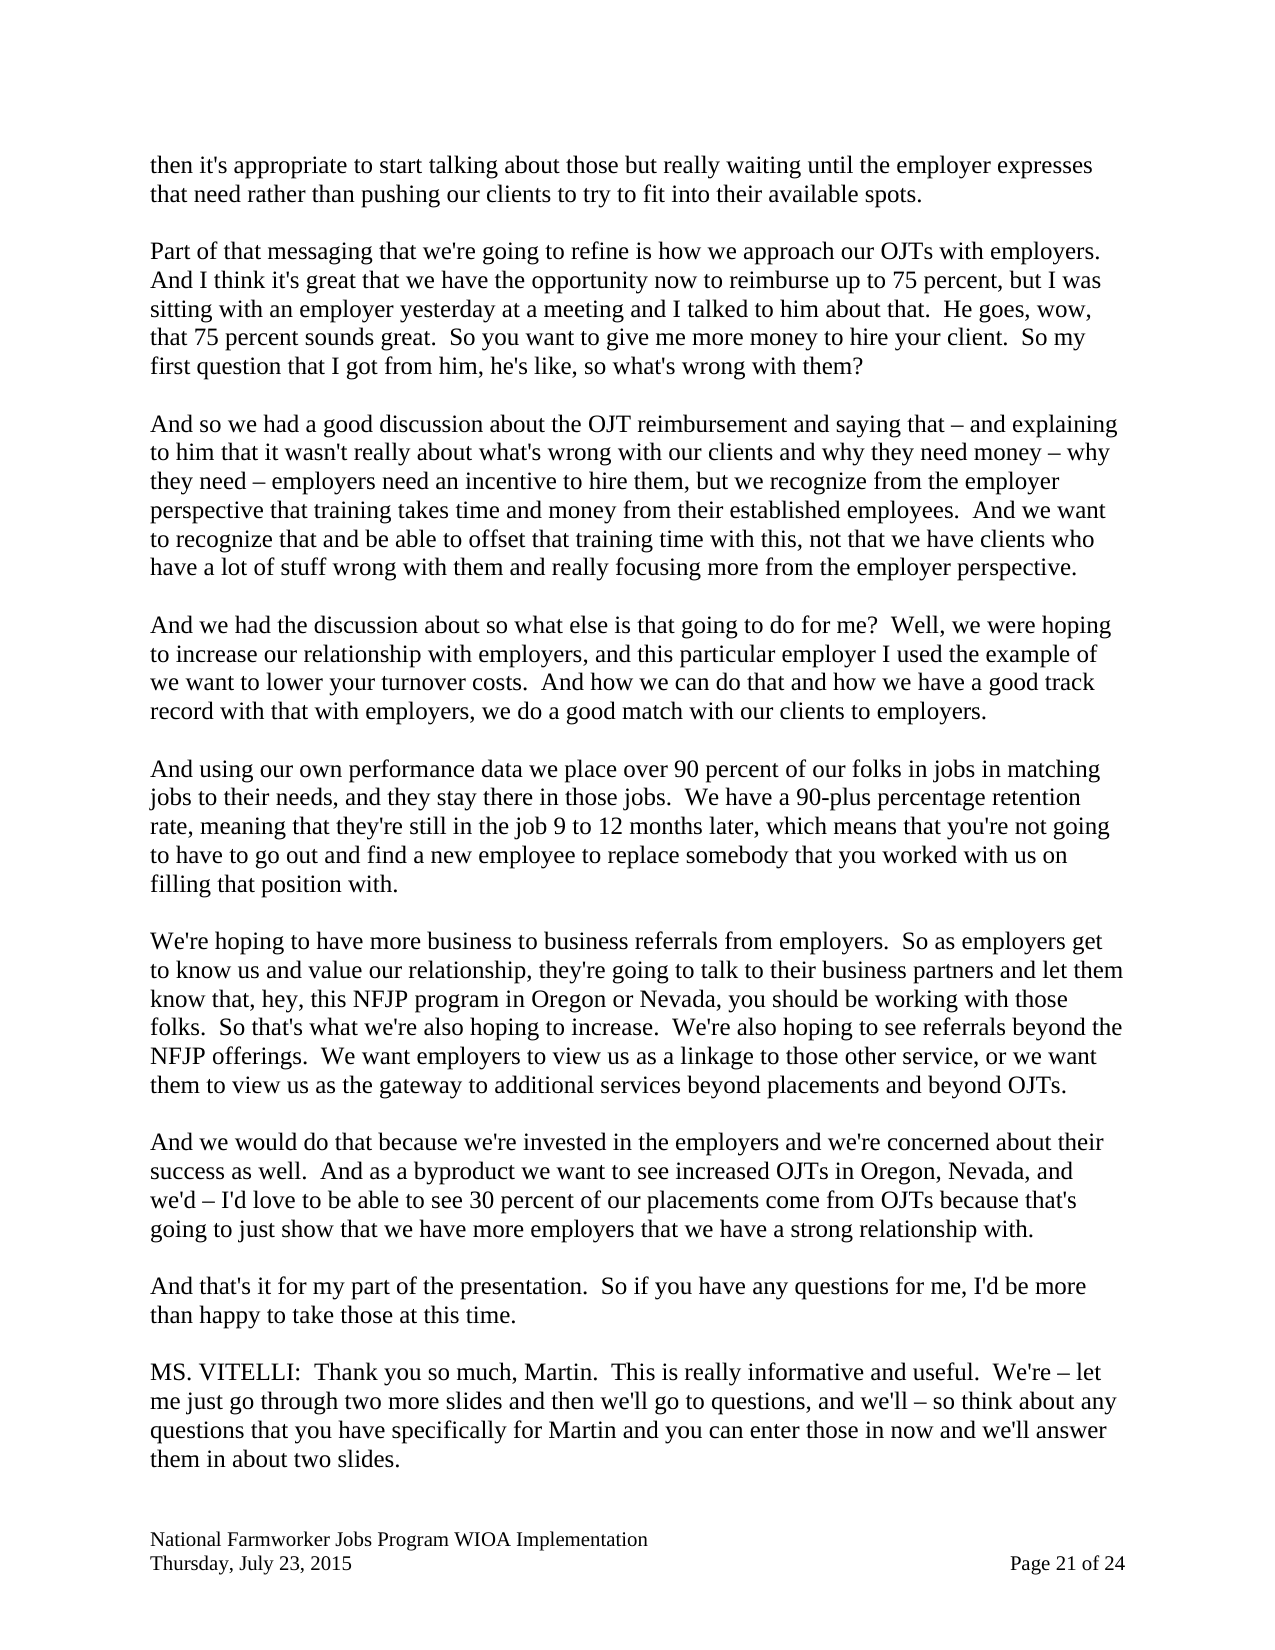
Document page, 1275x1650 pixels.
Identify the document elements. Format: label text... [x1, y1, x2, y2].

text And so we had a good discussion about the OJT reimbursement and saying that – and explaining to him that it wasn't really about what's wrong with our clients and why they need money – why they need – employers need an incentive to hire them, but we recognize from the employer perspective that training takes time and money from their established employees. And we want to recognize that and be able to offset that training time with this, not that we have clients who have a lot of stuff wrong with them and really focusing more from the employer perspective. [150, 409, 1125, 581]
text We're hoping to have more business to business referrals from employers. So as employers get to know us and value our relationship, they're going to talk to their business partners and let them know that, hey, this NFJP program in Oregon or Nevada, you should be working with those folks. So that's what we're also hoping to increase. We're also hoping to see referrals beyond the NFJP offerings. We want employers to view us as a linkage to those other service, or we want them to view us as the gateway to additional services beyond placements and beyond OJTs. [150, 926, 1125, 1099]
text MS. VITELLI: Thank you so much, Martin. This is really informative and useful. We're – let me just go through two more slides and then we'll go to questions, and we'll – so think about any questions that you have specifically for Martin and you can enter those in now and we'll answer them in about two slides. [150, 1357, 1125, 1472]
text And we had the discussion about so what else is that going to do for me? Well, we were hoping to increase our relationship with employers, and this particular employer I used the example of we want to lower your turnover costs. And how we can do that and how we have a good track record with that with employers, we do a good match with our clients to employers. [150, 610, 1125, 725]
text And that's it for my part of the presentation. So if you have any questions for me, I'd be more than happy to take those at this time. [150, 1271, 1125, 1329]
text And we would do that because we're invested in the employers and we're concerned about their success as well. And as a byproduct we want to see increased OJTs in Oregon, Nevada, and we'd – I'd love to be able to see 30 percent of our placements come from OJTs because that's going to just show that we have more employers that we have a strong relationship with. [150, 1127, 1125, 1242]
text And using our own performance data we place over 90 percent of our folks in jobs in matching jobs to their needs, and they stay there in those jobs. We have a 90-plus percentage retention rate, meaning that they're still in the job 9 to 12 months later, which means that you're not going to have to go out and find a new employee to replace somebody that you worked with us on filling that position with. [150, 754, 1125, 897]
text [150, 150, 1125, 207]
text Part of that messaging that we're going to refine is how we approach our OJTs with employers. And I think it's great that we have the opportunity now to reimburse up to 75 percent, but I was sitting with an employer yesterday at a meeting and I talked to him about that. He goes, wow, that 75 percent sounds great. So you want to give me more money to hire your client. So my first question that I got from him, he's like, so what's wrong with them? [150, 236, 1125, 380]
